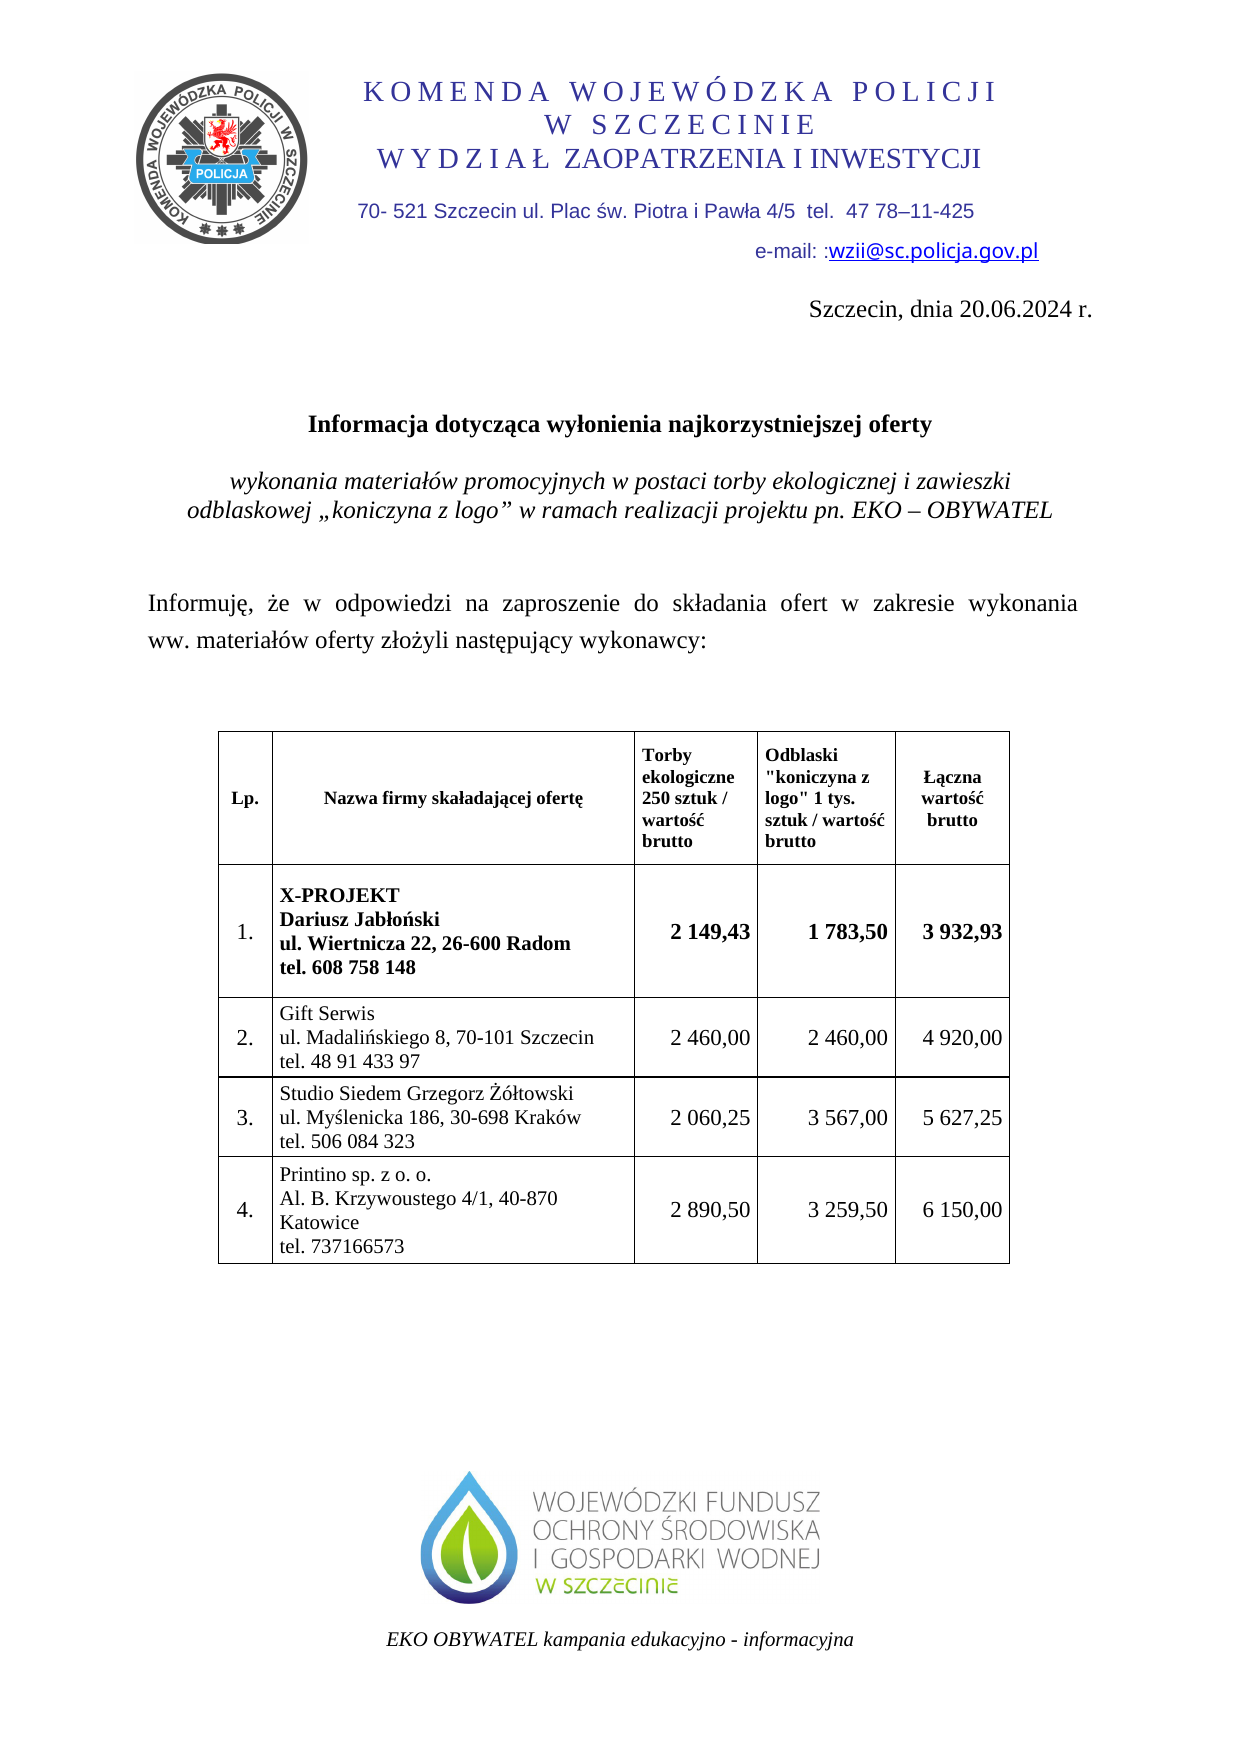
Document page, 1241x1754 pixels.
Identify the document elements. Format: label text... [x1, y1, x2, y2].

table_cell 2 149,43 [635, 865, 757, 997]
table_header Torby ekologiczne 250 sztuk / wartość brutto [635, 732, 757, 864]
picture [420, 1471, 820, 1604]
table_cell X-PROJEKT Dariusz Jabłoński ul. Wiertnicza 22, 26-600 Radom tel. 608 758 148 [273, 865, 634, 997]
text Informuję, że w odpowiedzi na zaproszenie do składania ofert w zakresie wykonania ww. materiałów oferty złożyli następujący wykonawcy: [148, 581, 1093, 656]
table_cell 3 932,93 [896, 865, 1009, 997]
table_cell 2 890,50 [635, 1157, 757, 1262]
table_cell 5 627,25 [896, 1078, 1009, 1156]
table_cell Printino sp. z o. o. Al. B. Krzywoustego 4/1, 40-870 Katowice tel. 737166573 [273, 1157, 634, 1262]
table_cell 2 460,00 [635, 998, 757, 1076]
table_cell 3 567,00 [758, 1078, 895, 1156]
table_cell 2 060,25 [635, 1078, 757, 1156]
table_header Łączna wartość brutto [896, 732, 1009, 864]
table_header Nazwa firmy skaładającej ofertę [273, 732, 634, 864]
table_cell 3 259,50 [758, 1157, 895, 1262]
table_cell 2. [219, 998, 272, 1076]
table_cell 3. [219, 1078, 272, 1156]
table_cell 2 460,00 [758, 998, 895, 1076]
text Szczecin, dnia 20.06.2024 r. [148, 294, 1093, 322]
picture [134, 71, 309, 244]
table_cell 1 783,50 [758, 865, 895, 997]
text odblaskowej „koniczyna z logo” w ramach realizacji projektu pn. EKO – OBYWATEL [148, 495, 1093, 524]
table_cell 6 150,00 [896, 1157, 1009, 1262]
table_cell Gift Serwis ul. Madalińskiego 8, 70-101 Szczecin tel. 48 91 433 97 [273, 998, 634, 1076]
table_header Lp. [219, 732, 272, 864]
text Informacja dotycząca wyłonienia najkorzystniejszej oferty [148, 409, 1093, 437]
table_cell 1. [219, 865, 272, 997]
table_cell 4 920,00 [896, 998, 1009, 1076]
text wykonania materiałów promocyjnych w postaci torby ekologicznej i zawieszki [148, 466, 1093, 495]
table_cell 4. [219, 1157, 272, 1262]
table_header Odblaski "koniczyna z logo" 1 tys. sztuk / wartość brutto [758, 732, 895, 864]
table_cell Studio Siedem Grzegorz Żółtowski ul. Myślenicka 186, 30-698 Kraków tel. 506 084 323 [273, 1078, 634, 1156]
